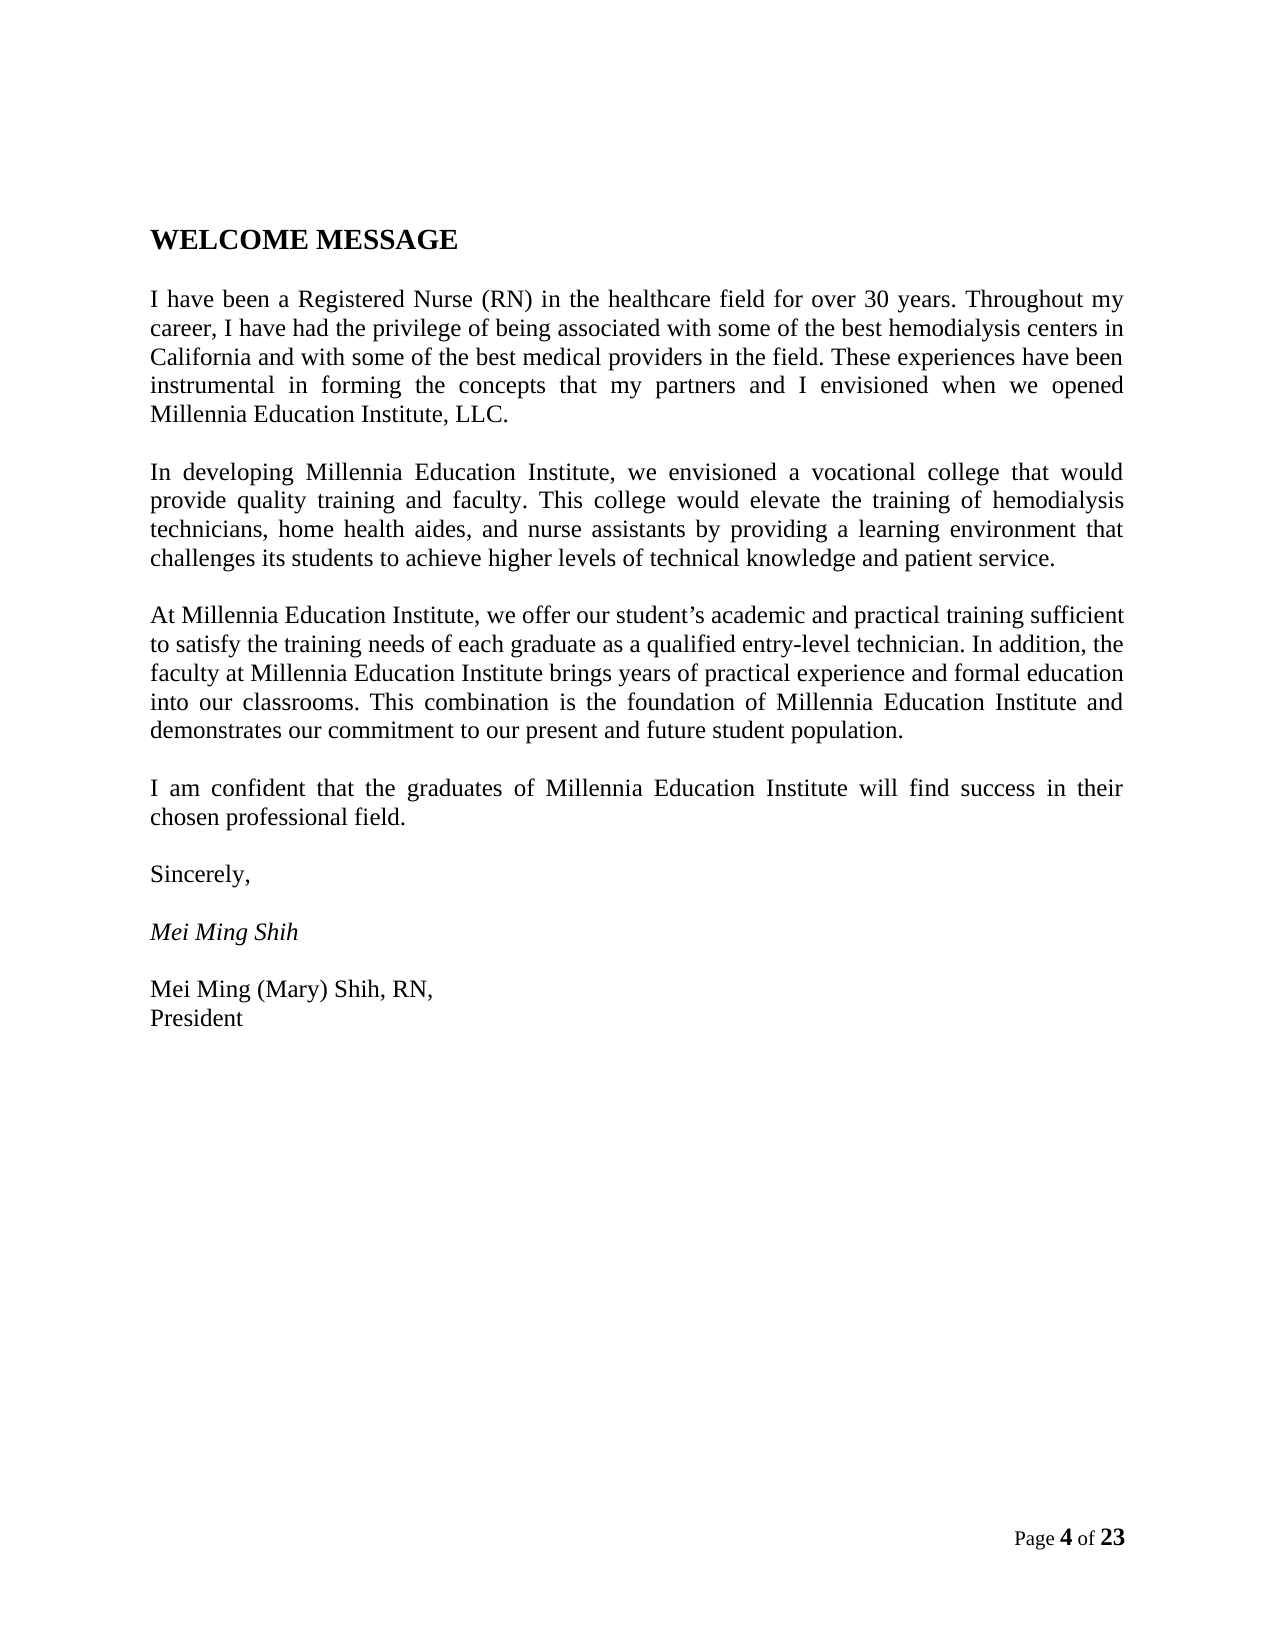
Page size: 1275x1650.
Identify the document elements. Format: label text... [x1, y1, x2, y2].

text I have been a Registered Nurse (RN) in the healthcare field for over 30 years. Throughout my career, I have had the privilege of being associated with some of the best hemodialysis centers in California and with some of the best medical providers in the field. These experiences have been instrumental in forming the concepts that my partners and I envisioned when we opened Millennia Education Institute, LLC. [150, 284, 1125, 428]
subtitle WELCOME MESSAGE [150, 222, 1125, 255]
text President [150, 1003, 1125, 1032]
text In developing Millennia Education Institute, we envisioned a vocational college that would provide quality training and faculty. This college would elevate the training of hemodialysis technicians, home health aides, and nurse assistants by providing a learning environment that challenges its students to achieve higher levels of technical knowledge and patient service. [150, 457, 1125, 572]
text At Millennia Education Institute, we offer our student’s academic and practical training sufficient to satisfy the training needs of each graduate as a qualified entry-level technician. In addition, the faculty at Millennia Education Institute brings years of practical experience and formal education into our classrooms. This combination is the foundation of Millennia Education Institute and demonstrates our commitment to our present and future student population. [150, 600, 1125, 744]
text Mei Ming (Mary) Shih, RN, [150, 974, 1125, 1003]
text Sincerely, [150, 859, 1125, 888]
text Mei Ming Shih [150, 917, 1125, 945]
text I am confident that the graduates of Millennia Education Institute will find success in their chosen professional field. [150, 773, 1125, 830]
